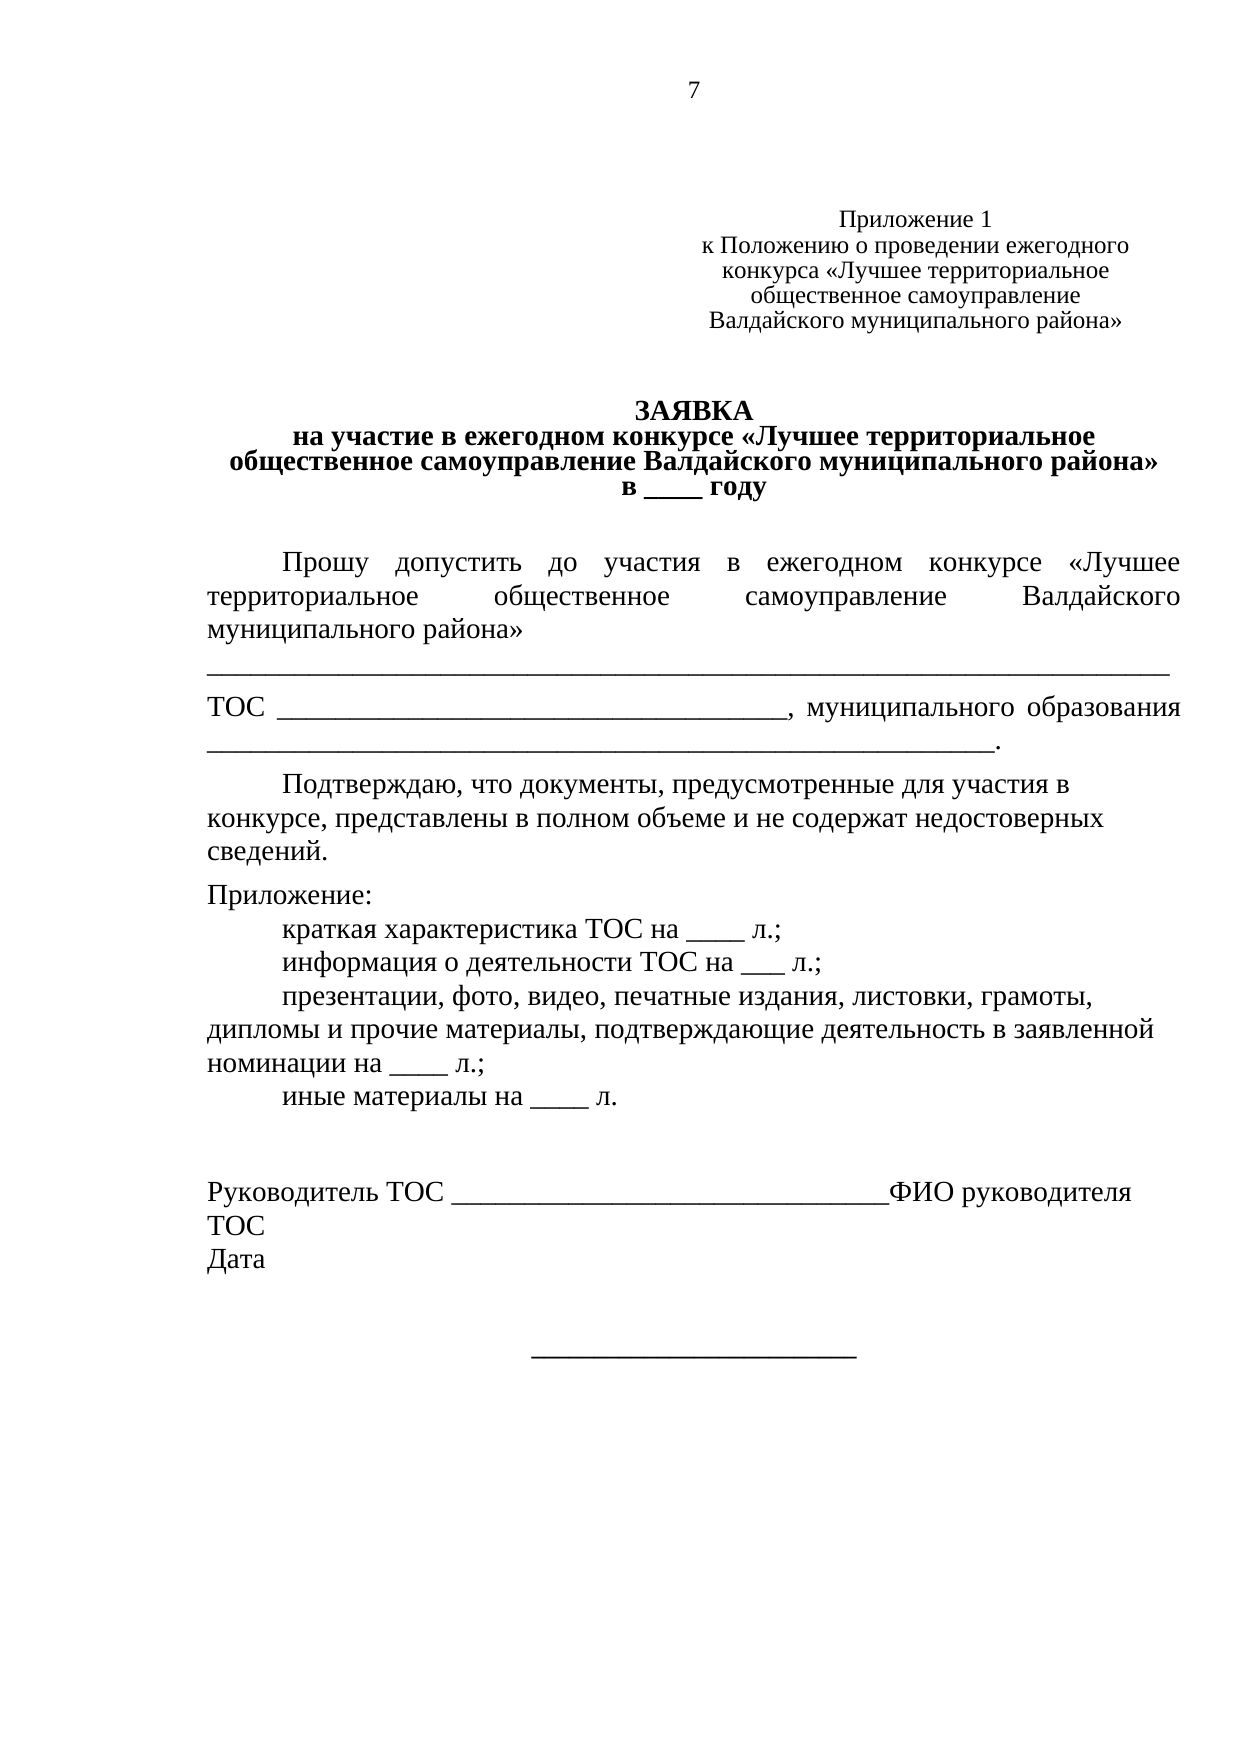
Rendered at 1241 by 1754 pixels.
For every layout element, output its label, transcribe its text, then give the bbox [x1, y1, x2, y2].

text Валдайского муниципального района» [650, 308, 1181, 333]
text конкурса «Лучшее территориальное [650, 258, 1181, 283]
text презентации, фото, видео, печатные издания, листовки, грамоты, дипломы и прочие материалы, подтверждающие деятельность в заявленной номинации на ____ л.; [207, 978, 1181, 1078]
text Дата [207, 1241, 1181, 1275]
text к Положению о проведении ежегодного [650, 233, 1181, 258]
text Приложение: [207, 877, 1181, 911]
text Приложение 1 [650, 204, 1181, 233]
text Руководитель ТОС ______________________________ФИО руководителя ТОС [207, 1174, 1181, 1241]
text краткая характеристика ТОС на ____ л.; [207, 911, 1181, 944]
text Подтверждаю, что документы, предусмотренные для участия в конкурсе, представлены в полном объеме и не содержат недостоверных сведений. [207, 766, 1181, 867]
text иные материалы на ____ л. [207, 1078, 1181, 1112]
text Прошу допустить до участия в ежегодном конкурсе «Лучшее территориальное общественное самоуправление Валдайского муниципального района» __________________________________________________________________ [207, 544, 1181, 678]
text информация о деятельности ТОС на ___ л.; [207, 944, 1181, 978]
text общественное самоуправление Валдайского муниципального района» [207, 450, 1181, 475]
text __________________________ [207, 1332, 1181, 1361]
text ЗАЯВКА [207, 400, 1181, 425]
text на участие в ежегодном конкурсе «Лучшее территориальное [207, 425, 1181, 450]
text в ____ году [207, 475, 1181, 500]
text общественное самоуправление [650, 283, 1181, 308]
text ТОС ___________________________________, муниципального образования ______________________________________________________. [207, 689, 1181, 756]
